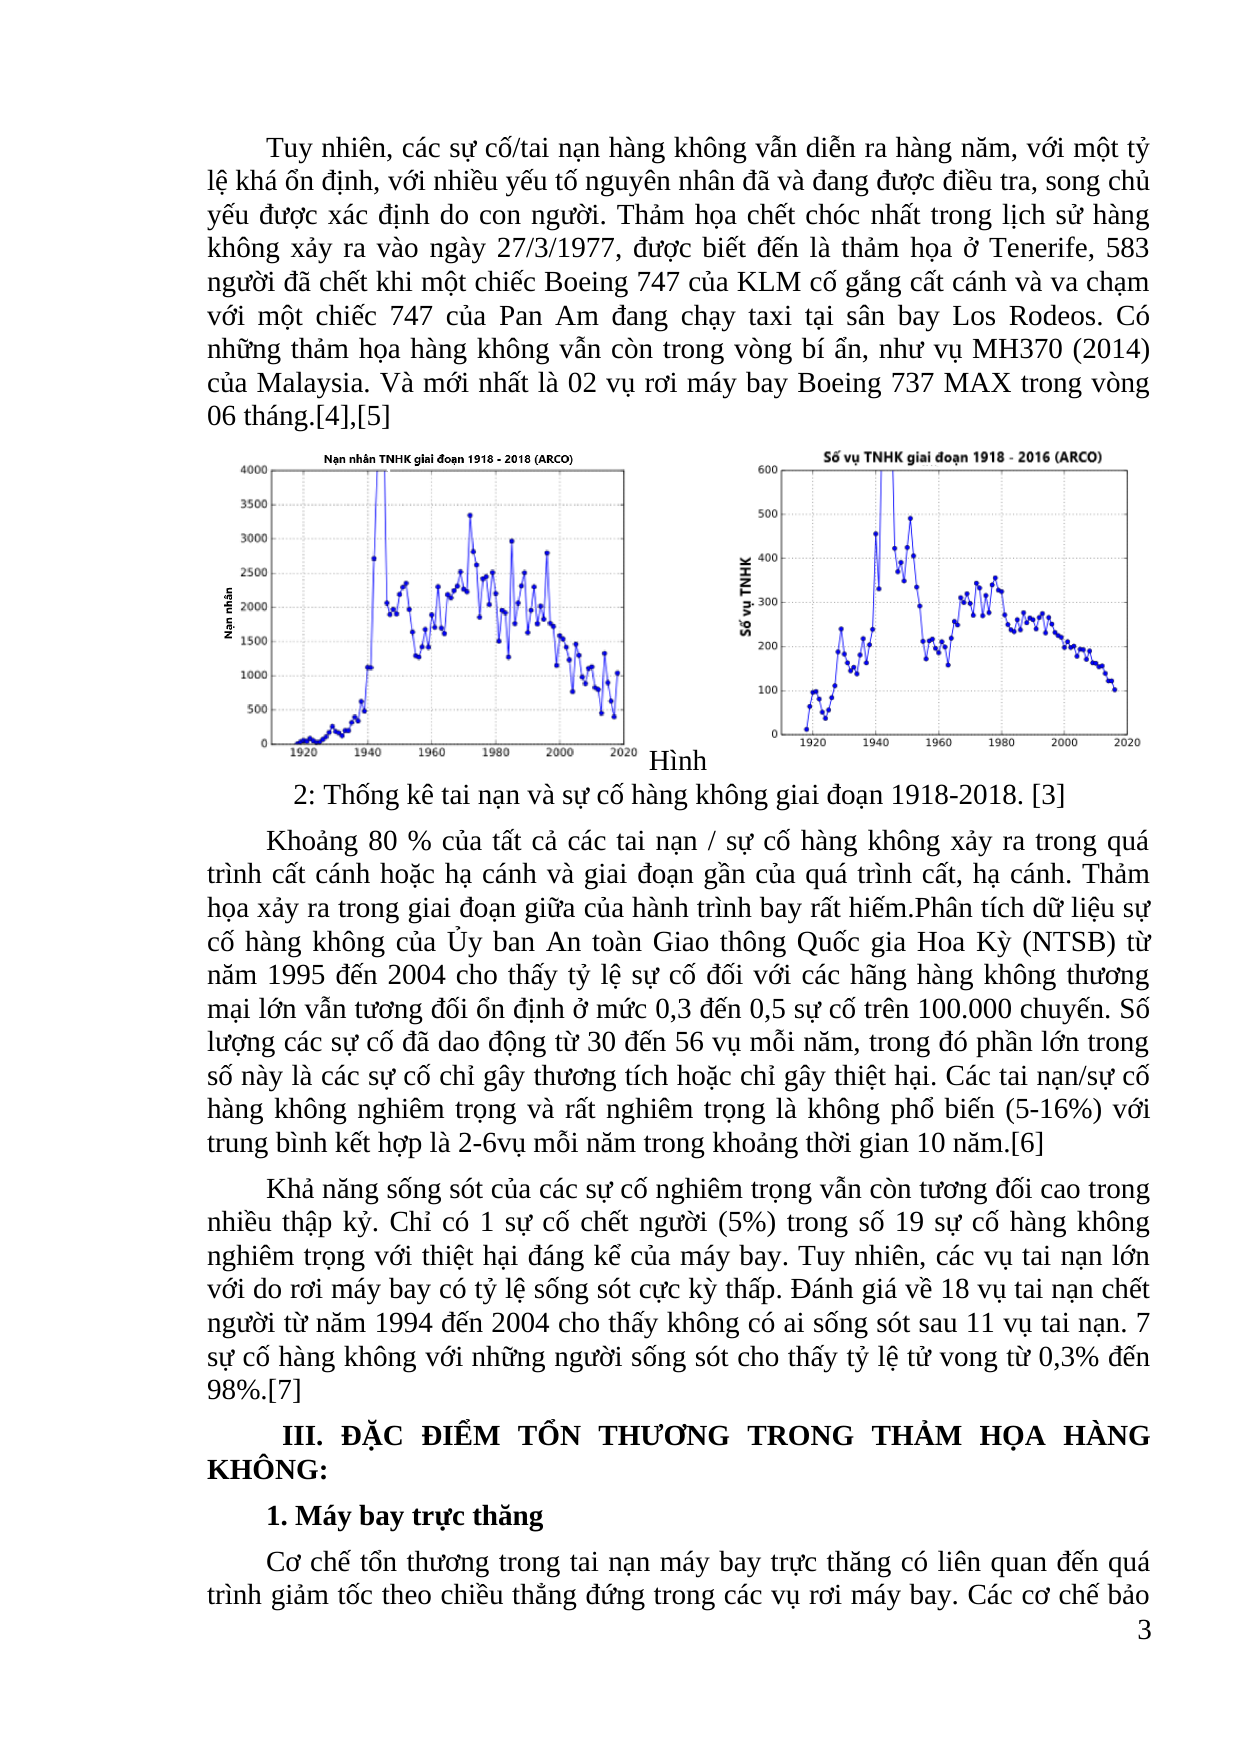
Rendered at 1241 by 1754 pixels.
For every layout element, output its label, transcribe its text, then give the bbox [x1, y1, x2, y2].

text Khoảng 80 % của tất cả các tai nạn / sự cố hàng không xảy ra trong quá trình cất cánh hoặc hạ cánh và giai đoạn gần của quá trình cất, hạ cánh. Thảm họa xảy ra trong giai đoạn giữa của hành trình bay rất hiếm.Phân tích dữ liệu sự cố hàng không của Ủy ban An toàn Giao thông Quốc gia Hoa Kỳ (NTSB) từ năm 1995 đến 2004 cho thấy tỷ lệ sự cố đối với các hãng hàng không thương mại lớn vẫn tương đối ổn định ở mức 0,3 đến 0,5 sự cố trên 100.000 chuyến. Số lượng các sự cố đã dao động từ 30 đến 56 vụ mỗi năm, trong đó phần lớn trong số này là các sự cố chỉ gây thương tích hoặc chỉ gây thiệt hại. Các tai nạn/sự cố hàng không nghiêm trọng và rất nghiêm trọng là không phổ biến (5-16%) với trung bình kết hợp là 2-6vụ mỗi năm trong khoảng thời gian 10 năm.[6] [207, 823, 1152, 1158]
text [207, 1544, 1152, 1611]
text III. ĐẶC ĐIỂM TỔN THƯƠNG TRONG THẢM HỌA HÀNG KHÔNG: [207, 1418, 1152, 1485]
text Khả năng sống sót của các sự cố nghiêm trọng vẫn còn tương đối cao trong nhiều thập kỷ. Chỉ có 1 sự cố chết người (5%) trong số 19 sự cố hàng không nghiêm trọng với thiệt hại đáng kể của máy bay. Tuy nhiên, các vụ tai nạn lớn với do rơi máy bay có tỷ lệ sống sót cực kỳ thấp. Đánh giá về 18 vụ tai nạn chết người từ năm 1994 đến 2004 cho thấy không có ai sống sót sau 11 vụ tai nạn. 7 sự cố hàng không với những người sống sót cho thấy tỷ lệ tử vong từ 0,3% đến 98%.[7] [207, 1171, 1152, 1406]
text Tuy nhiên, các sự cố/tai nạn hàng không vẫn diễn ra hàng năm, với một tỷ lệ khá ổn định, với nhiều yếu tố nguyên nhân đã và đang được điều tra, song chủ yếu được xác định do con người. Thảm họa chết chóc nhất trong lịch sử hàng không xảy ra vào ngày 27/3/1977, được biết đến là thảm họa ở Tenerife, 583 người đã chết khi một chiếc Boeing 747 của KLM cố gắng cất cánh và va chạm với một chiếc 747 của Pan Am đang chạy taxi tại sân bay Los Rodeos. Có những thảm họa hàng không vẫn còn trong vòng bí ẩn, như vụ MH370 (2014) của Malaysia. Và mới nhất là 02 vụ rơi máy bay Boeing 737 MAX trong vòng 06 tháng.[4],[5] [207, 130, 1152, 432]
picture [731, 445, 1152, 761]
picture [212, 444, 649, 771]
text 1. Máy bay trực thăng [207, 1498, 1152, 1531]
